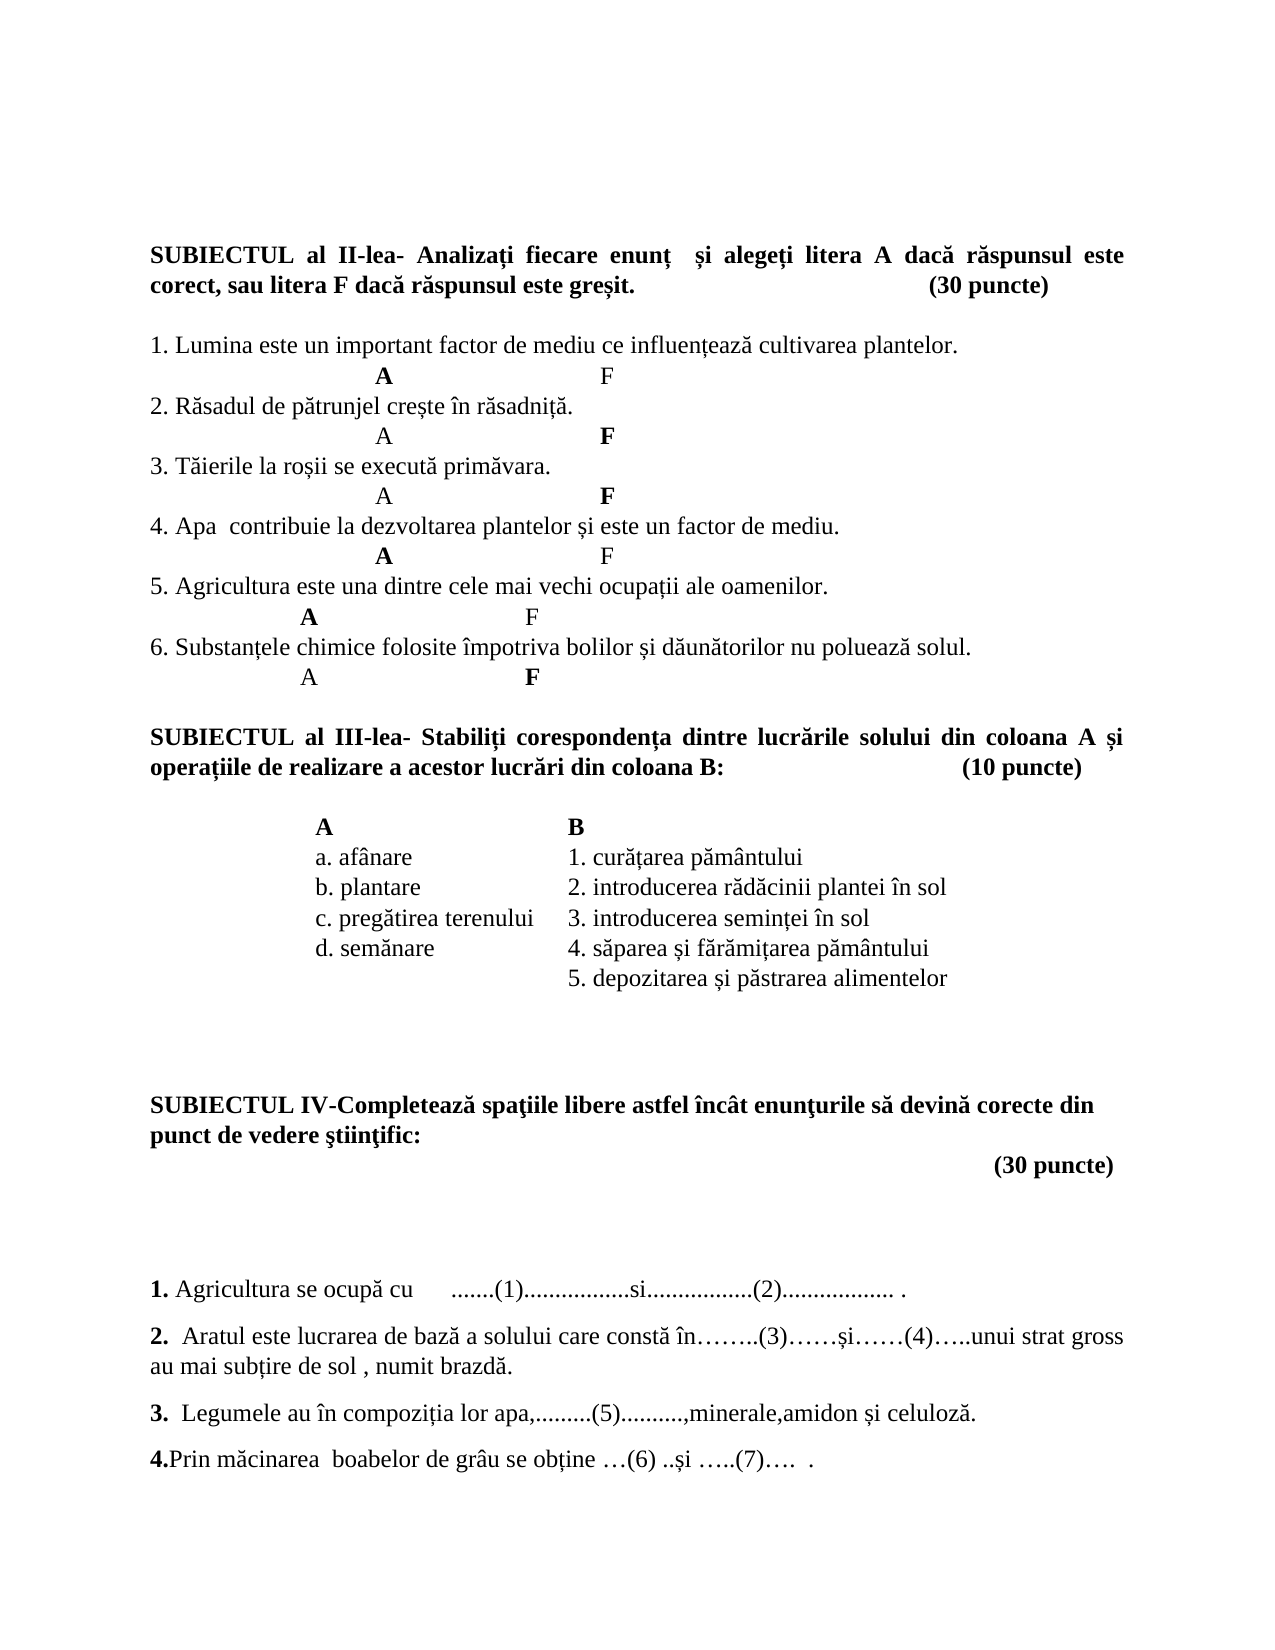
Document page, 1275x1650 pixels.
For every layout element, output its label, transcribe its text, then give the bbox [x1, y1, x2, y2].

text 1. Agricultura se ocupă cu .......(1).................si.................(2).................. . [150, 1274, 1125, 1303]
table_header B 1. curățarea pământului 2. introducerea rădăcinii plantei în sol 3. introducerea seminței în sol 4. săparea și fărămițarea pământului 5. depozitarea și păstrarea alimentelor [556, 812, 971, 1000]
text 3. Tăierile la roșii se execută primăvara. [150, 451, 1125, 480]
text A F [300, 361, 1125, 389]
text 1. Lumina este un important factor de mediu ce influențează cultivarea plantelor. [150, 331, 1125, 359]
text SUBIECTUL al III-lea- Stabiliți corespondența dintre lucrările solului din coloana A și operațiile de realizare a acestor lucrări din coloana B: (10 puncte) [150, 722, 1125, 781]
text A F [150, 662, 1125, 691]
text 3. Legumele au în compoziția lor apa,.........(5)..........,minerale,amidon și celuloză. [150, 1398, 1125, 1427]
text SUBIECTUL IV-Completează spaţiile libere astfel încât enunţurile să devină corecte din punct de vedere ştiinţific: [150, 1090, 1125, 1149]
text 4.Prin măcinarea boabelor de grâu se obține …(6) ..și …..(7)…. . [150, 1444, 1125, 1473]
text A F [150, 602, 1125, 630]
text 2. Aratul este lucrarea de bază a solului care constă în……..(3)……și……(4)…..unui strat gross au mai subțire de sol , numit brazdă. [150, 1321, 1125, 1380]
text (30 puncte) [150, 1151, 1125, 1179]
text SUBIECTUL al II-lea- Analizați fiecare enunț și alegeți litera A dacă răspunsul este corect, sau litera F dacă răspunsul este greșit. (30 puncte) [150, 240, 1125, 299]
text 5. Agricultura este una dintre cele mai vechi ocupații ale oamenilor. [150, 571, 1125, 600]
text 4. Apa contribuie la dezvoltarea plantelor și este un factor de mediu. [150, 511, 1125, 540]
text A F [300, 421, 1125, 450]
table_header A a. afânare b. plantare c. pregătirea terenului d. semănare [304, 812, 556, 1000]
text A F [150, 541, 1125, 570]
text 6. Substanțele chimice folosite împotriva bolilor și dăunătorilor nu poluează solul. [150, 632, 1125, 660]
text A F [150, 481, 1125, 510]
text 2. Răsadul de pătrunjel crește în răsadniță. [150, 391, 1125, 419]
